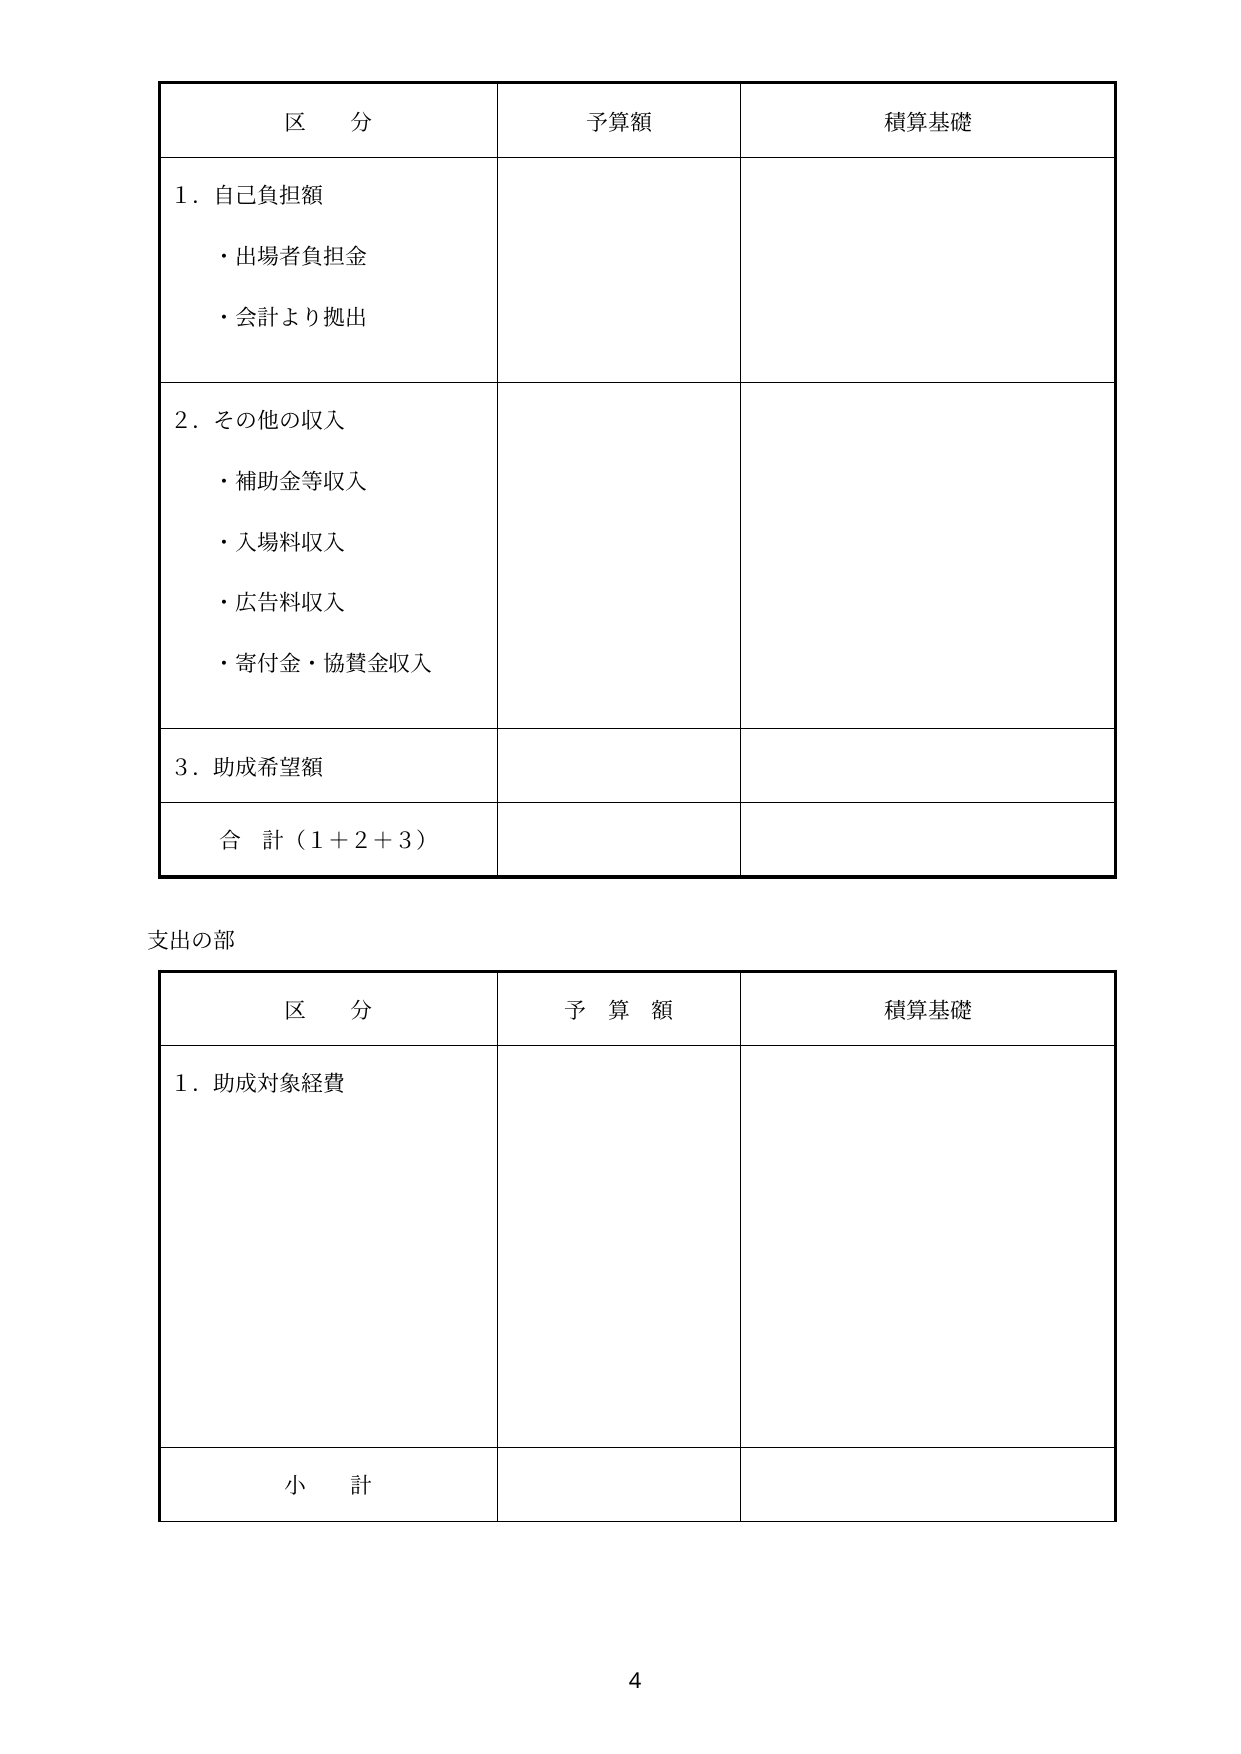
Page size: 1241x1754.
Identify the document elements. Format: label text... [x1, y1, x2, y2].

table_cell 小 計 [161, 1448, 497, 1521]
table_header 区 分 [161, 973, 497, 1045]
table_cell [498, 1448, 740, 1521]
table_cell [741, 383, 1114, 728]
table_cell [741, 729, 1114, 802]
table_cell [498, 383, 740, 728]
table_cell [498, 158, 740, 382]
table_cell [498, 1046, 740, 1447]
table_cell [741, 158, 1114, 382]
table_header 予 算 額 [498, 973, 740, 1045]
table_header 区 分 [161, 84, 497, 157]
table_cell １．助成対象経費 [161, 1046, 497, 1447]
table_cell 合 計（１＋２＋３） [161, 803, 497, 875]
table_cell １．自己負担額 ・出場者負担金 ・会計より拠出 [161, 158, 497, 382]
table_header 積算基礎 [741, 84, 1114, 157]
table_cell [741, 1046, 1114, 1447]
table_header 積算基礎 [741, 973, 1114, 1045]
table_cell [498, 803, 740, 875]
table_cell ３．助成希望額 [161, 729, 497, 802]
table_cell ２．その他の収入 ・補助金等収入 ・入場料収入 ・広告料収入 ・寄付金・協賛金収入 [161, 383, 497, 728]
table_header 予算額 [498, 84, 740, 157]
table_cell [498, 729, 740, 802]
text 支出の部 [148, 909, 1122, 969]
table_cell [741, 803, 1114, 875]
table_cell [741, 1448, 1114, 1521]
